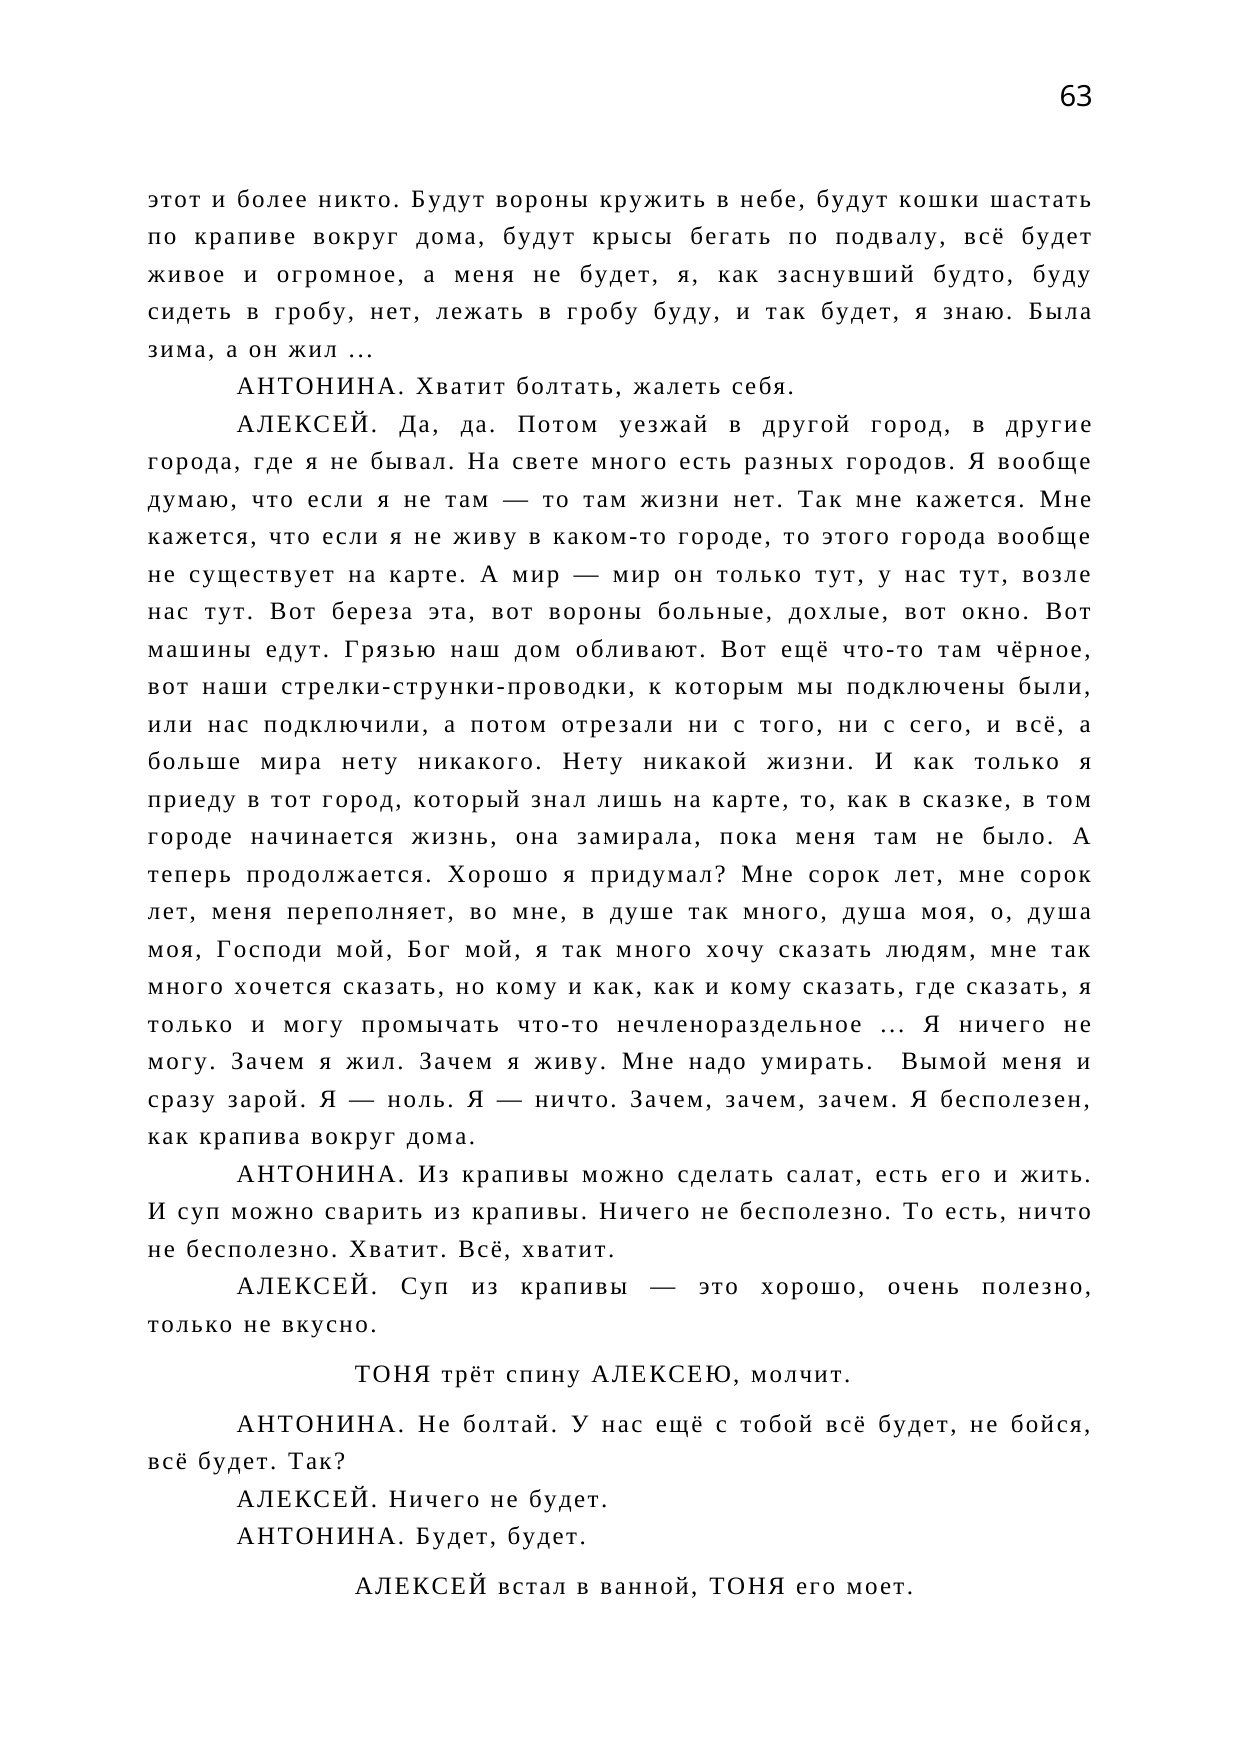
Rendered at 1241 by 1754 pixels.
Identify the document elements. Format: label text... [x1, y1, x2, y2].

text АЛЕКСЕЙ. Ничего не будет. [148, 1477, 1092, 1515]
text АЛЕКСЕЙ встал в ванной, ТОНЯ его моет. [354, 1565, 1092, 1602]
text АНТОНИНА. Не болтай. У нас ещё с тобой всё будет, не бойся, всё будет. Так? [148, 1402, 1092, 1477]
text ТОНЯ трёт спину АЛЕКСЕЮ, молчит. [354, 1352, 1092, 1390]
text АЛЕКСЕЙ. Да, да. Потом уезжай в другой город, в другие города, где я не бывал. На свете много есть разных городов. Я вообще думаю, что если я не там — то там жизни нет. Так мне кажется. Мне кажется, что если я не живу в каком-то городе, то этого города вообще не существует на карте. А мир — мир он только тут, у нас тут, возле нас тут. Вот береза эта, вот вороны больные, дохлые, вот окно. Вот машины едут. Грязью наш дом обливают. Вот ещё что-то там чёрное, вот наши стрелки-струнки-проводки, к которым мы подключены были, или нас подключили, а потом отрезали ни с того, ни с сего, и всё, а больше мира нету никакого. Нету никакой жизни. И как только я приеду в тот город, который знал лишь на карте, то, как в сказке, в том городе начинается жизнь, она замирала, пока меня там не было. А теперь продолжается. Хорошо я придумал? Мне сорок лет, мне сорок лет, меня переполняет, во мне, в душе так много, душа моя, о, душа моя, Господи мой, Бог мой, я так много хочу сказать людям, мне так много хочется сказать, но кому и как, как и кому сказать, где сказать, я только и могу промычать что-то нечленораздельное ... Я ничего не могу. Зачем я жил. Зачем я живу. Мне надо умирать. Вымой меня и сразу зарой. Я — ноль. Я — ничто. Зачем, зачем, зачем. Я бесполезен, как крапива вокруг дома. [148, 402, 1092, 1152]
text АНТОНИНА. Хватит болтать, жалеть себя. [148, 365, 1092, 402]
text АЛЕКСЕЙ. Суп из крапивы — это хорошо, очень полезно, только не вкусно. [148, 1265, 1092, 1340]
text АНТОНИНА. Из крапивы можно сделать салат, есть его и жить. И суп можно сварить из крапивы. Ничего не бесполезно. То есть, ничто не бесполезно. Хватит. Всё, хватит. [148, 1152, 1092, 1265]
text АНТОНИНА. Будет, будет. [148, 1515, 1092, 1552]
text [148, 177, 1092, 365]
